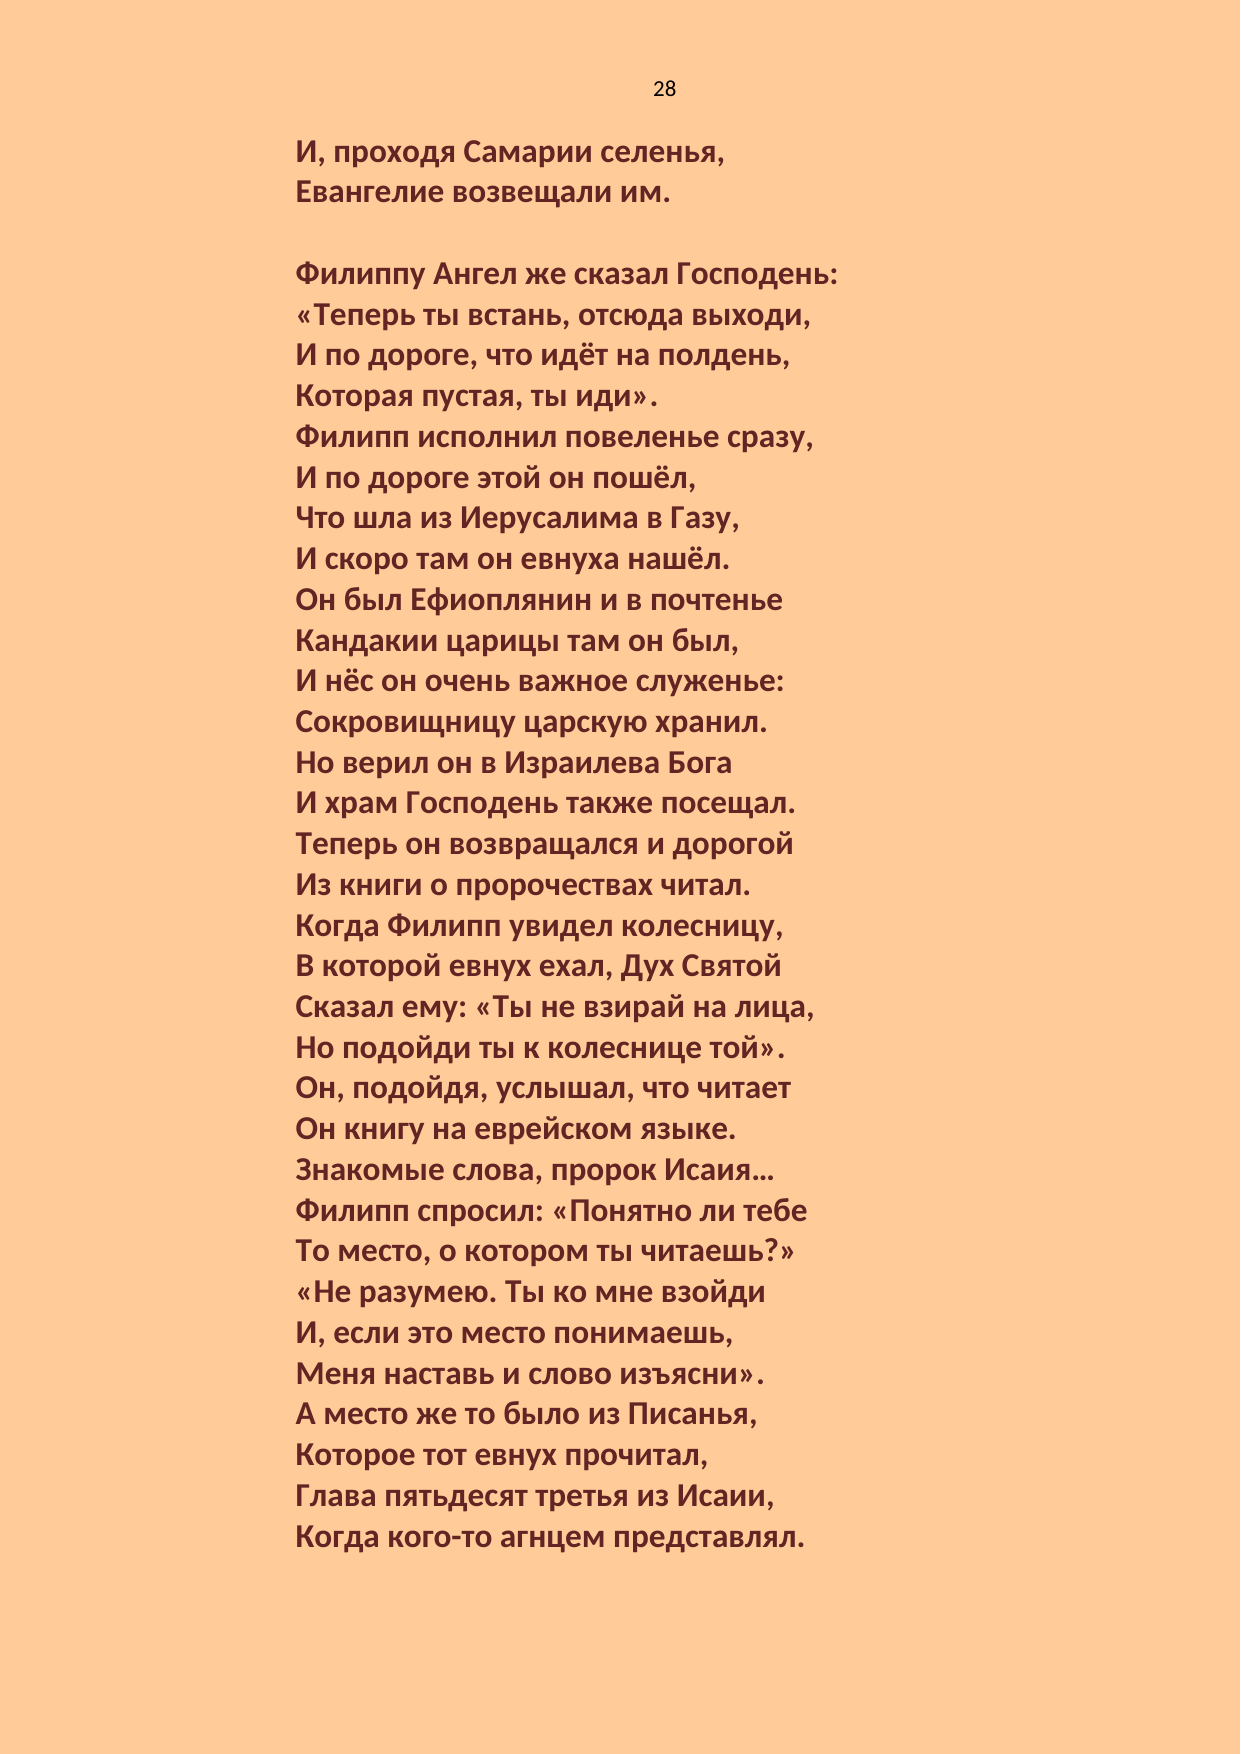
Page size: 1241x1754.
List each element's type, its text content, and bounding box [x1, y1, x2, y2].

text «Теперь ты встань, отсюда выходи, [295, 293, 1152, 333]
text Которая пустая, ты иди». [295, 374, 1152, 415]
text И скоро там он евнуха нашёл. [295, 537, 1152, 578]
text И нёс он очень важное служенье: [295, 659, 1152, 700]
text Евангелие возвещали им. [295, 171, 1152, 211]
text И, проходя Самарии селенья, [295, 130, 1152, 171]
text Меня наставь и слово изъясни». [295, 1352, 1152, 1392]
text Которое тот евнух прочитал, [295, 1433, 1152, 1474]
text Но подойди ты к колеснице той». [295, 1026, 1152, 1067]
text И по дороге, что идёт на полдень, [295, 333, 1152, 374]
text Когда кого-то агнцем представлял. [295, 1514, 1152, 1555]
text Филиппу Ангел же сказал Господень: [295, 252, 1152, 293]
text То место, о котором ты читаешь?» [295, 1229, 1152, 1270]
text Теперь он возвращался и дорогой [295, 822, 1152, 863]
text Но верил он в Израилева Бога [295, 741, 1152, 781]
text Филипп спросил: «Понятно ли тебе [295, 1189, 1152, 1229]
text Что шла из Иерусалима в Газу, [295, 496, 1152, 537]
text В которой евнух ехал, Дух Святой [295, 944, 1152, 985]
text Глава пятьдесят третья из Исаии, [295, 1474, 1152, 1514]
text Кандакии царицы там он был, [295, 618, 1152, 659]
text Из книги о пророчествах читал. [295, 863, 1152, 904]
text Сокровищницу царскую хранил. [295, 700, 1152, 741]
text Когда Филипп увидел колесницу, [295, 904, 1152, 944]
text Он был Ефиоплянин и в почтенье [295, 578, 1152, 618]
text Сказал ему: «Ты не взирай на лица, [295, 985, 1152, 1026]
text И храм Господень также посещал. [295, 781, 1152, 822]
text Он книгу на еврейском языке. [295, 1107, 1152, 1148]
text Знакомые слова, пророк Исаия… [295, 1148, 1152, 1189]
text И, если это место понимаешь, [295, 1311, 1152, 1352]
text Он, подойдя, услышал, что читает [295, 1067, 1152, 1107]
text Филипп исполнил повеленье сразу, [295, 415, 1152, 456]
text «Не разумею. Ты ко мне взойди [295, 1270, 1152, 1311]
text А место же то было из Писанья, [295, 1392, 1152, 1433]
text И по дороге этой он пошёл, [295, 456, 1152, 496]
